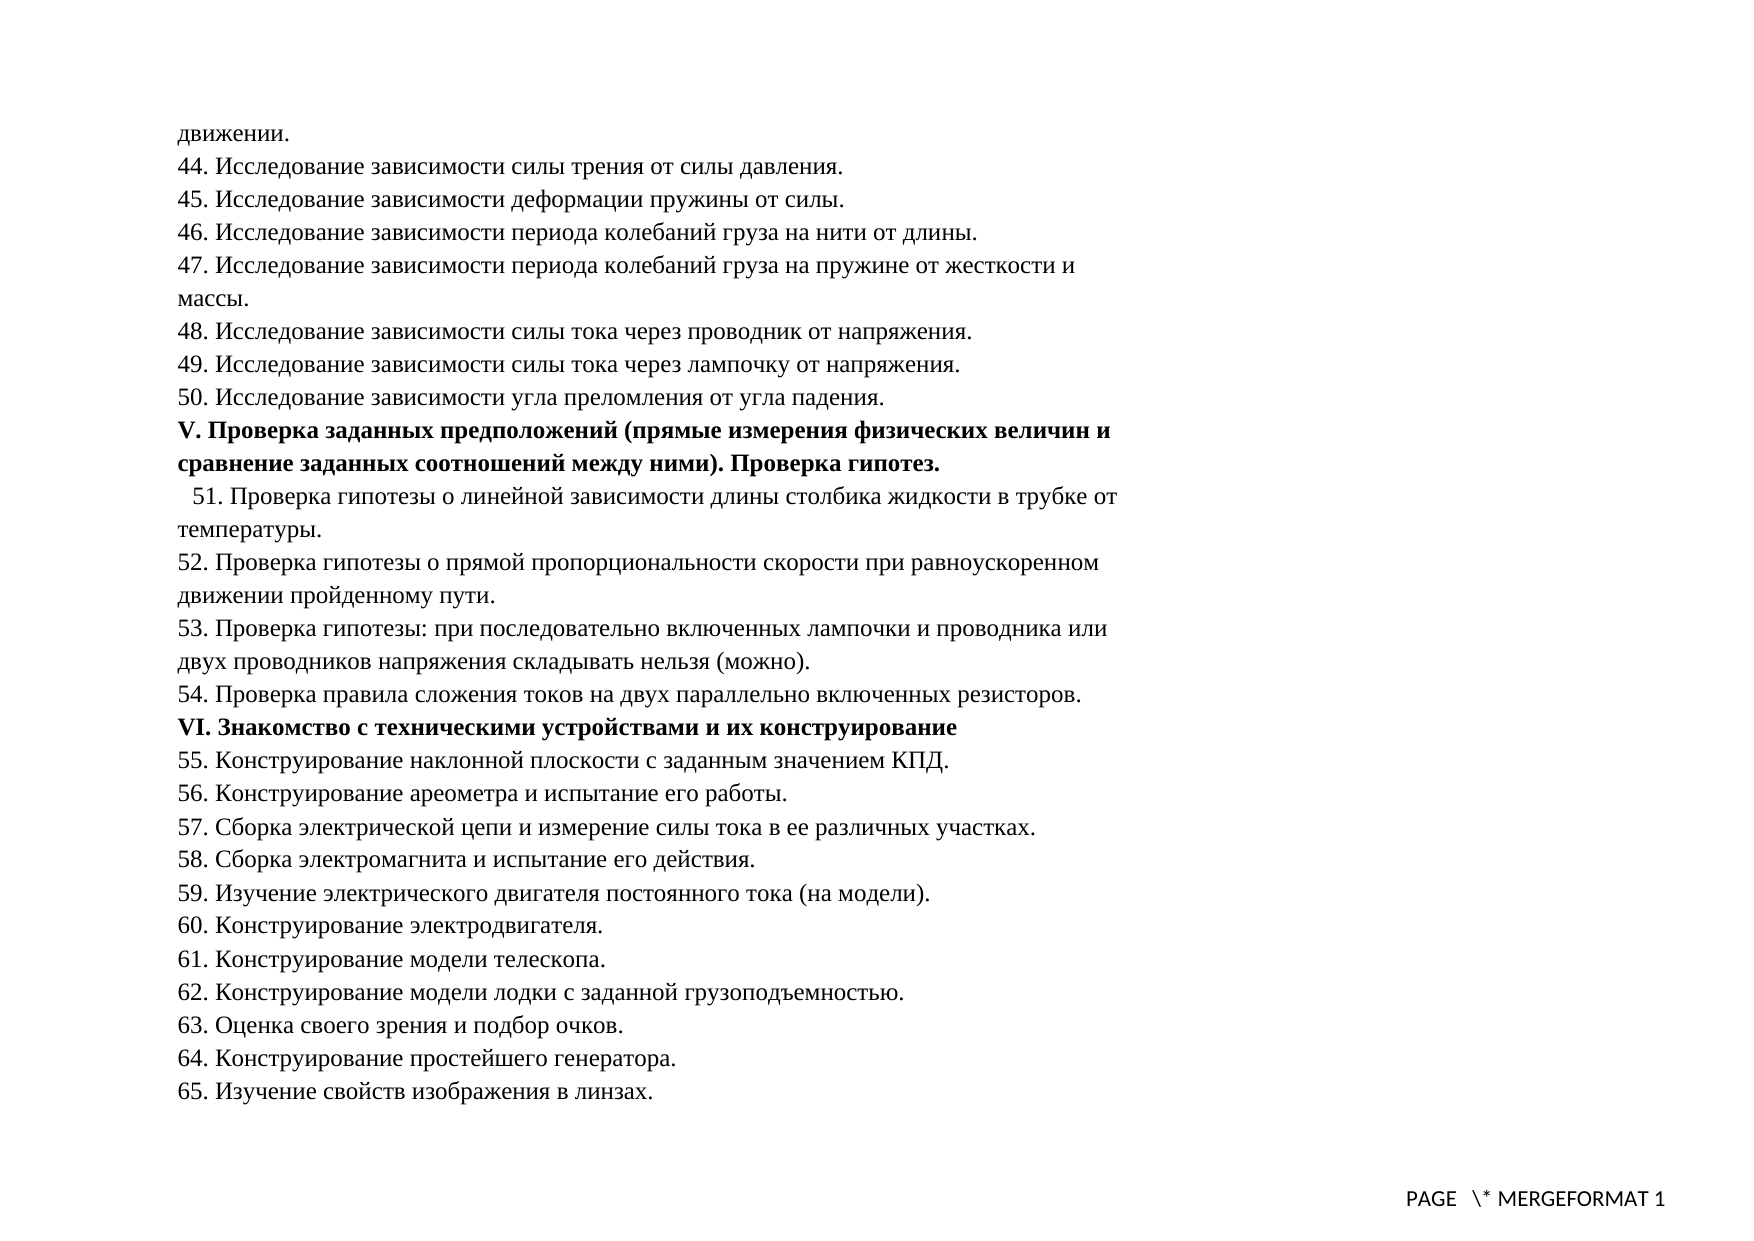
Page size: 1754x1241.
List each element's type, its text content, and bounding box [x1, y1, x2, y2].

list Проверка гипотезы о линейной зависимости длины столбика жидкости в трубке от [192, 481, 1665, 510]
text двух проводников напряжения складывать нельзя (можно). [177, 646, 1665, 675]
text 65. Изучение свойств изображения в линзах. [177, 1076, 1665, 1104]
text 47. Исследование зависимости периода колебаний груза на пружине от жесткости и [177, 250, 1665, 279]
text 64. Конструирование простейшего генератора. [177, 1043, 1665, 1071]
text движении пройденному пути. [177, 580, 1665, 609]
text движении. [177, 118, 1665, 147]
text 53. Проверка гипотезы: при последовательно включенных лампочки и проводника или [177, 613, 1665, 642]
text 55. Конструирование наклонной плоскости с заданным значением КПД. [177, 746, 1665, 774]
text 62. Конструирование модели лодки с заданной грузоподъемностью. [177, 977, 1665, 1005]
text 54. Проверка правила сложения токов на двух параллельно включенных резисторов. [177, 679, 1665, 708]
text 44. Исследование зависимости силы трения от силы давления. [177, 151, 1665, 180]
text 49. Исследование зависимости силы тока через лампочку от напряжения. [177, 349, 1665, 378]
text 48. Исследование зависимости силы тока через проводник от напряжения. [177, 316, 1665, 345]
text V. Проверка заданных предположений (прямые измерения физических величин и [177, 415, 1665, 444]
text массы. [177, 283, 1665, 312]
text 50. Исследование зависимости угла преломления от угла падения. [177, 382, 1665, 411]
text сравнение заданных соотношений между ними). Проверка гипотез. [177, 448, 1665, 477]
text 45. Исследование зависимости деформации пружины от силы. [177, 184, 1665, 213]
text 58. Сборка электромагнита и испытание его действия. [177, 844, 1665, 873]
text 59. Изучение электрического двигателя постоянного тока (на модели). [177, 878, 1665, 906]
text 57. Сборка электрической цепи и измерение силы тока в ее различных участках. [177, 812, 1665, 840]
text 46. Исследование зависимости периода колебаний груза на нити от длины. [177, 217, 1665, 246]
text 52. Проверка гипотезы о прямой пропорциональности скорости при равноускоренном [177, 547, 1665, 576]
text температуры. [177, 514, 1665, 543]
text VI. Знакомство с техническими устройствами и их конструирование [177, 712, 1665, 741]
text 60. Конструирование электродвигателя. [177, 911, 1665, 939]
text 63. Оценка своего зрения и подбор очков. [177, 1010, 1665, 1038]
text 61. Конструирование модели телескопа. [177, 944, 1665, 972]
text 56. Конструирование ареометра и испытание его работы. [177, 778, 1665, 807]
